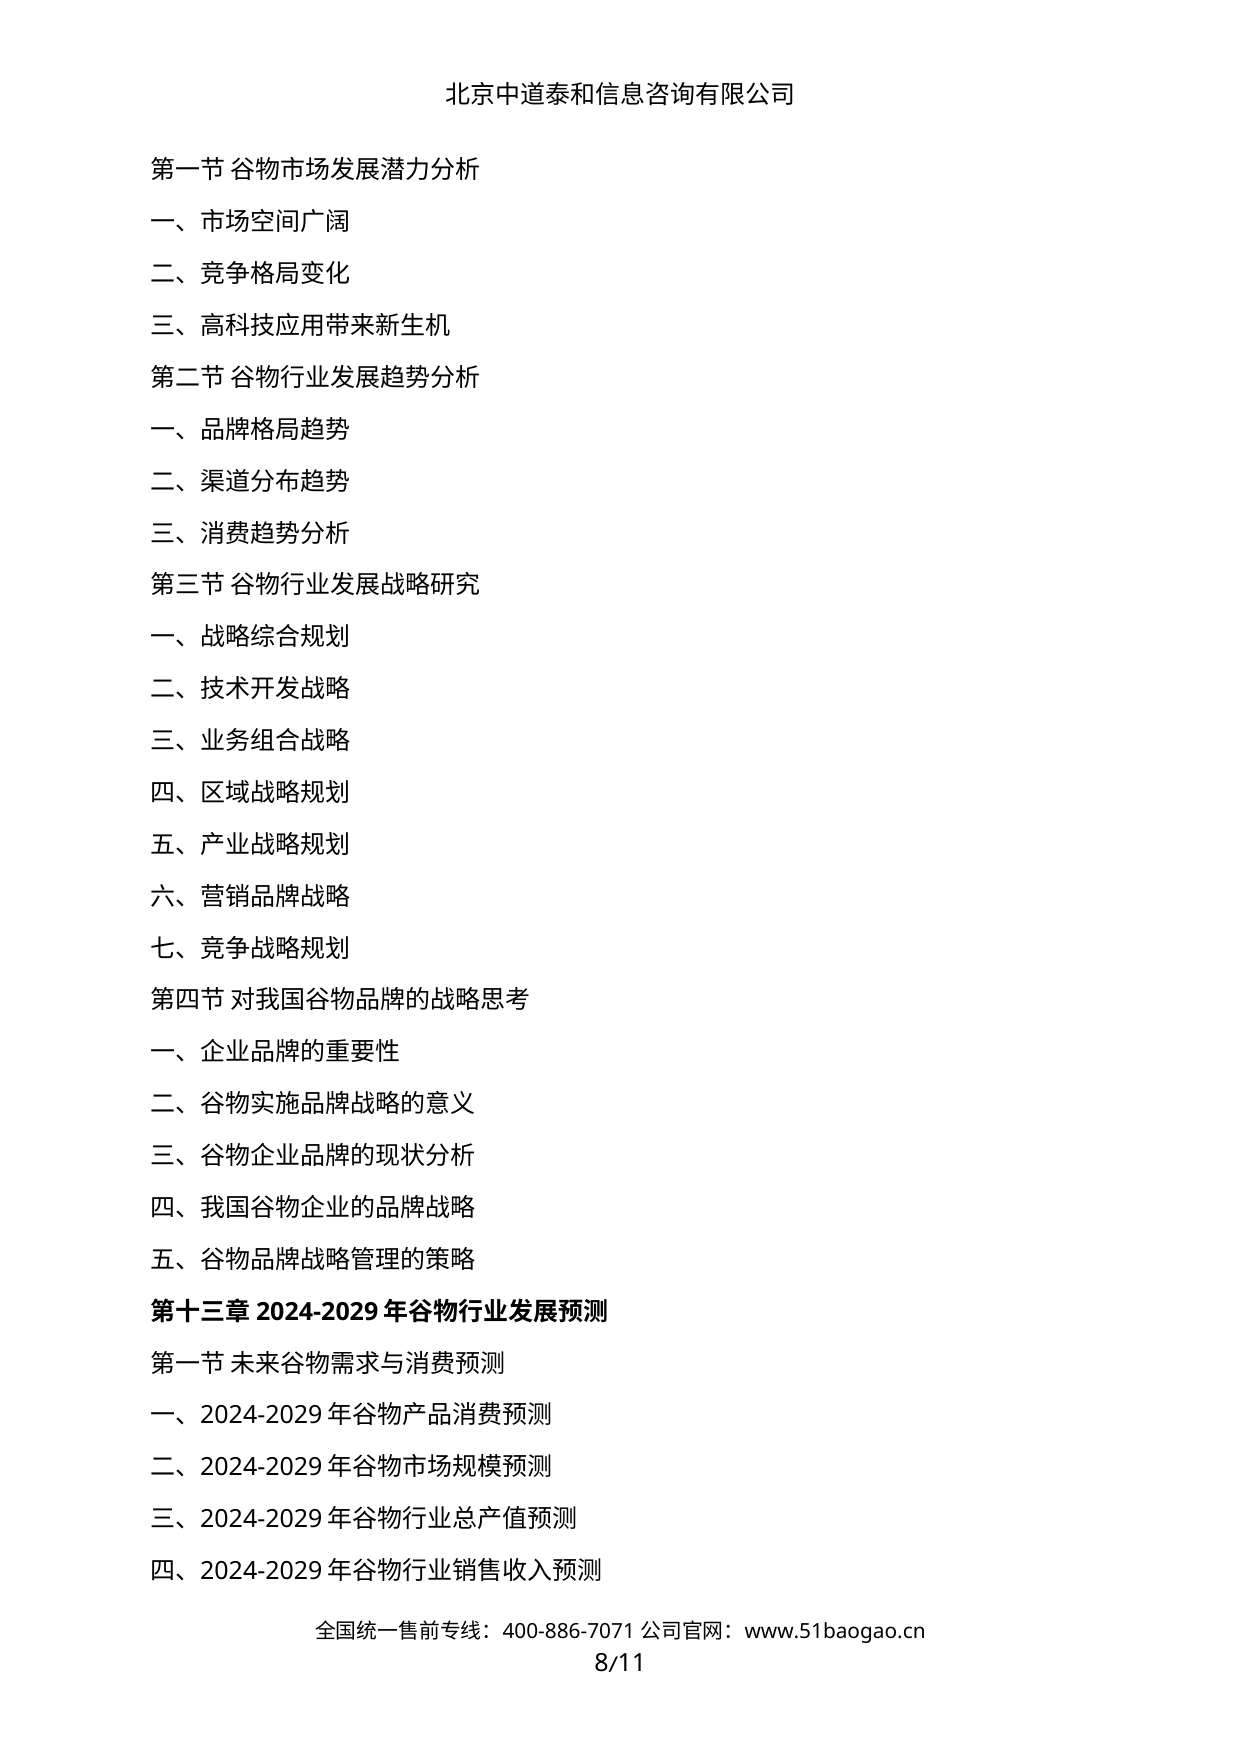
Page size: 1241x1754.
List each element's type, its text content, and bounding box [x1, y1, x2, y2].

text 三、高科技应用带来新生机 [150, 306, 1090, 342]
text 三、业务组合战略 [150, 721, 1090, 757]
text 第三节 谷物行业发展战略研究 [150, 565, 1090, 601]
text 七、竞争战略规划 [150, 928, 1090, 964]
text 三、消费趋势分析 [150, 513, 1090, 549]
text 四、我国谷物企业的品牌战略 [150, 1187, 1090, 1224]
text 二、技术开发战略 [150, 669, 1090, 705]
text 三、2024-2029年谷物行业总产值预测 [150, 1499, 1090, 1535]
text 四、区域战略规划 [150, 772, 1090, 809]
text 四、2024-2029年谷物行业销售收入预测 [150, 1551, 1090, 1587]
text 第一节 未来谷物需求与消费预测 [150, 1343, 1090, 1379]
text 三、谷物企业品牌的现状分析 [150, 1136, 1090, 1172]
text 一、战略综合规划 [150, 617, 1090, 653]
text 二、竞争格局变化 [150, 254, 1090, 290]
text 五、产业战略规划 [150, 824, 1090, 861]
text 六、营销品牌战略 [150, 876, 1090, 912]
text 第十三章 2024-2029年谷物行业发展预测 [150, 1291, 1090, 1327]
text 第二节 谷物行业发展趋势分析 [150, 357, 1090, 394]
text 一、品牌格局趋势 [150, 409, 1090, 446]
text 二、2024-2029年谷物市场规模预测 [150, 1447, 1090, 1483]
text 二、渠道分布趋势 [150, 461, 1090, 497]
text 一、2024-2029年谷物产品消费预测 [150, 1395, 1090, 1431]
text 二、谷物实施品牌战略的意义 [150, 1084, 1090, 1120]
text 一、市场空间广阔 [150, 202, 1090, 238]
text 第一节 谷物市场发展潜力分析 [150, 150, 1090, 186]
text 一、企业品牌的重要性 [150, 1032, 1090, 1068]
text 五、谷物品牌战略管理的策略 [150, 1239, 1090, 1276]
text 第四节 对我国谷物品牌的战略思考 [150, 980, 1090, 1016]
